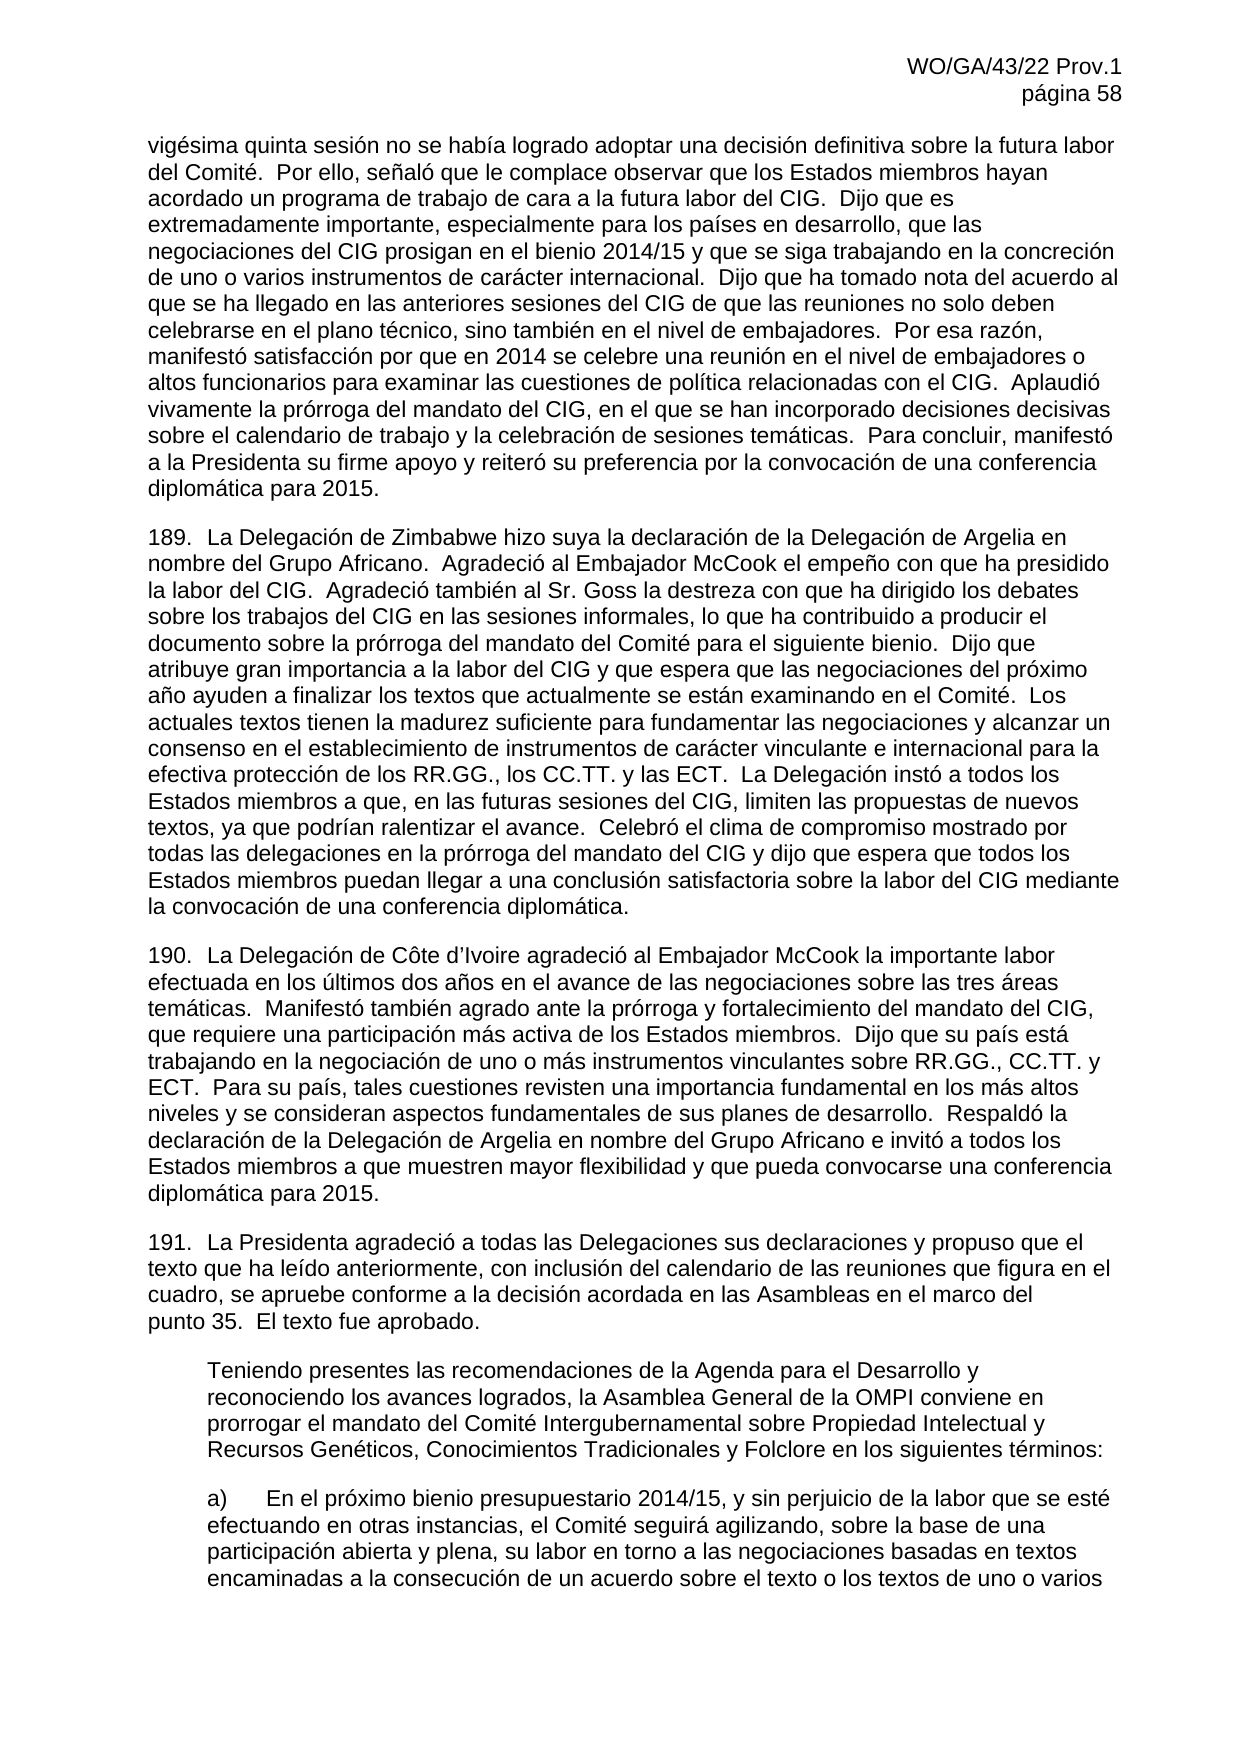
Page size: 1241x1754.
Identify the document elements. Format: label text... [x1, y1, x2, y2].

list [207, 1485, 1122, 1591]
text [148, 132, 1122, 501]
text La Delegación de Zimbabwe hizo suya la declaración de la Delegación de Argelia en nombre del Grupo Africano. Agradeció al Embajador McCook el empeño con que ha presidido la labor del CIG. Agradeció también al Sr. Goss la destreza con que ha dirigido los debates sobre los trabajos del CIG en las sesiones informales, lo que ha contribuido a producir el documento sobre la prórroga del mandato del Comité para el siguiente bienio. Dijo que atribuye gran importancia a la labor del CIG y que espera que las negociaciones del próximo año ayuden a finalizar los textos que actualmente se están examinando en el Comité. Los actuales textos tienen la madurez suficiente para fundamentar las negociaciones y alcanzar un consenso en el establecimiento de instrumentos de carácter vinculante e internacional para la efectiva protección de los RR.GG., los CC.TT. y las ECT. La Delegación instó a todos los Estados miembros a que, en las futuras sesiones del CIG, limiten las propuestas de nuevos textos, ya que podrían ralentizar el avance. Celebró el clima de compromiso mostrado por todas las delegaciones en la prórroga del mandato del CIG y dijo que espera que todos los Estados miembros puedan llegar a una conclusión satisfactoria sobre la labor del CIG mediante la convocación de una conferencia diplomática. [148, 524, 1122, 919]
list Teniendo presentes las recomendaciones de la Agenda para el Desarrollo y reconociendo los avances logrados, la Asamblea General de la OMPI conviene en prorrogar el mandato del Comité Intergubernamental sobre Propiedad Intelectual y Recursos Genéticos, Conocimientos Tradicionales y Folclore en los siguientes términos: [207, 1357, 1122, 1462]
text La Presidenta agradeció a todas las Delegaciones sus declaraciones y propuso que el texto que ha leído anteriormente, con inclusión del calendario de las reuniones que figura en el cuadro, se apruebe conforme a la decisión acordada en las Asambleas en el marco del punto 35. El texto fue aprobado. [148, 1229, 1122, 1334]
text La Delegación de Côte d’Ivoire agradeció al Embajador McCook la importante labor efectuada en los últimos dos años en el avance de las negociaciones sobre las tres áreas temáticas. Manifestó también agrado ante la prórroga y fortalecimiento del mandato del CIG, que requiere una participación más activa de los Estados miembros. Dijo que su país está trabajando en la negociación de uno o más instrumentos vinculantes sobre RR.GG., CC.TT. y ECT. Para su país, tales cuestiones revisten una importancia fundamental en los más altos niveles y se consideran aspectos fundamentales de sus planes de desarrollo. Respaldó la declaración de la Delegación de Argelia en nombre del Grupo Africano e invitó a todos los Estados miembros a que muestren mayor flexibilidad y que pueda convocarse una conferencia diplomática para 2015. [148, 942, 1122, 1206]
